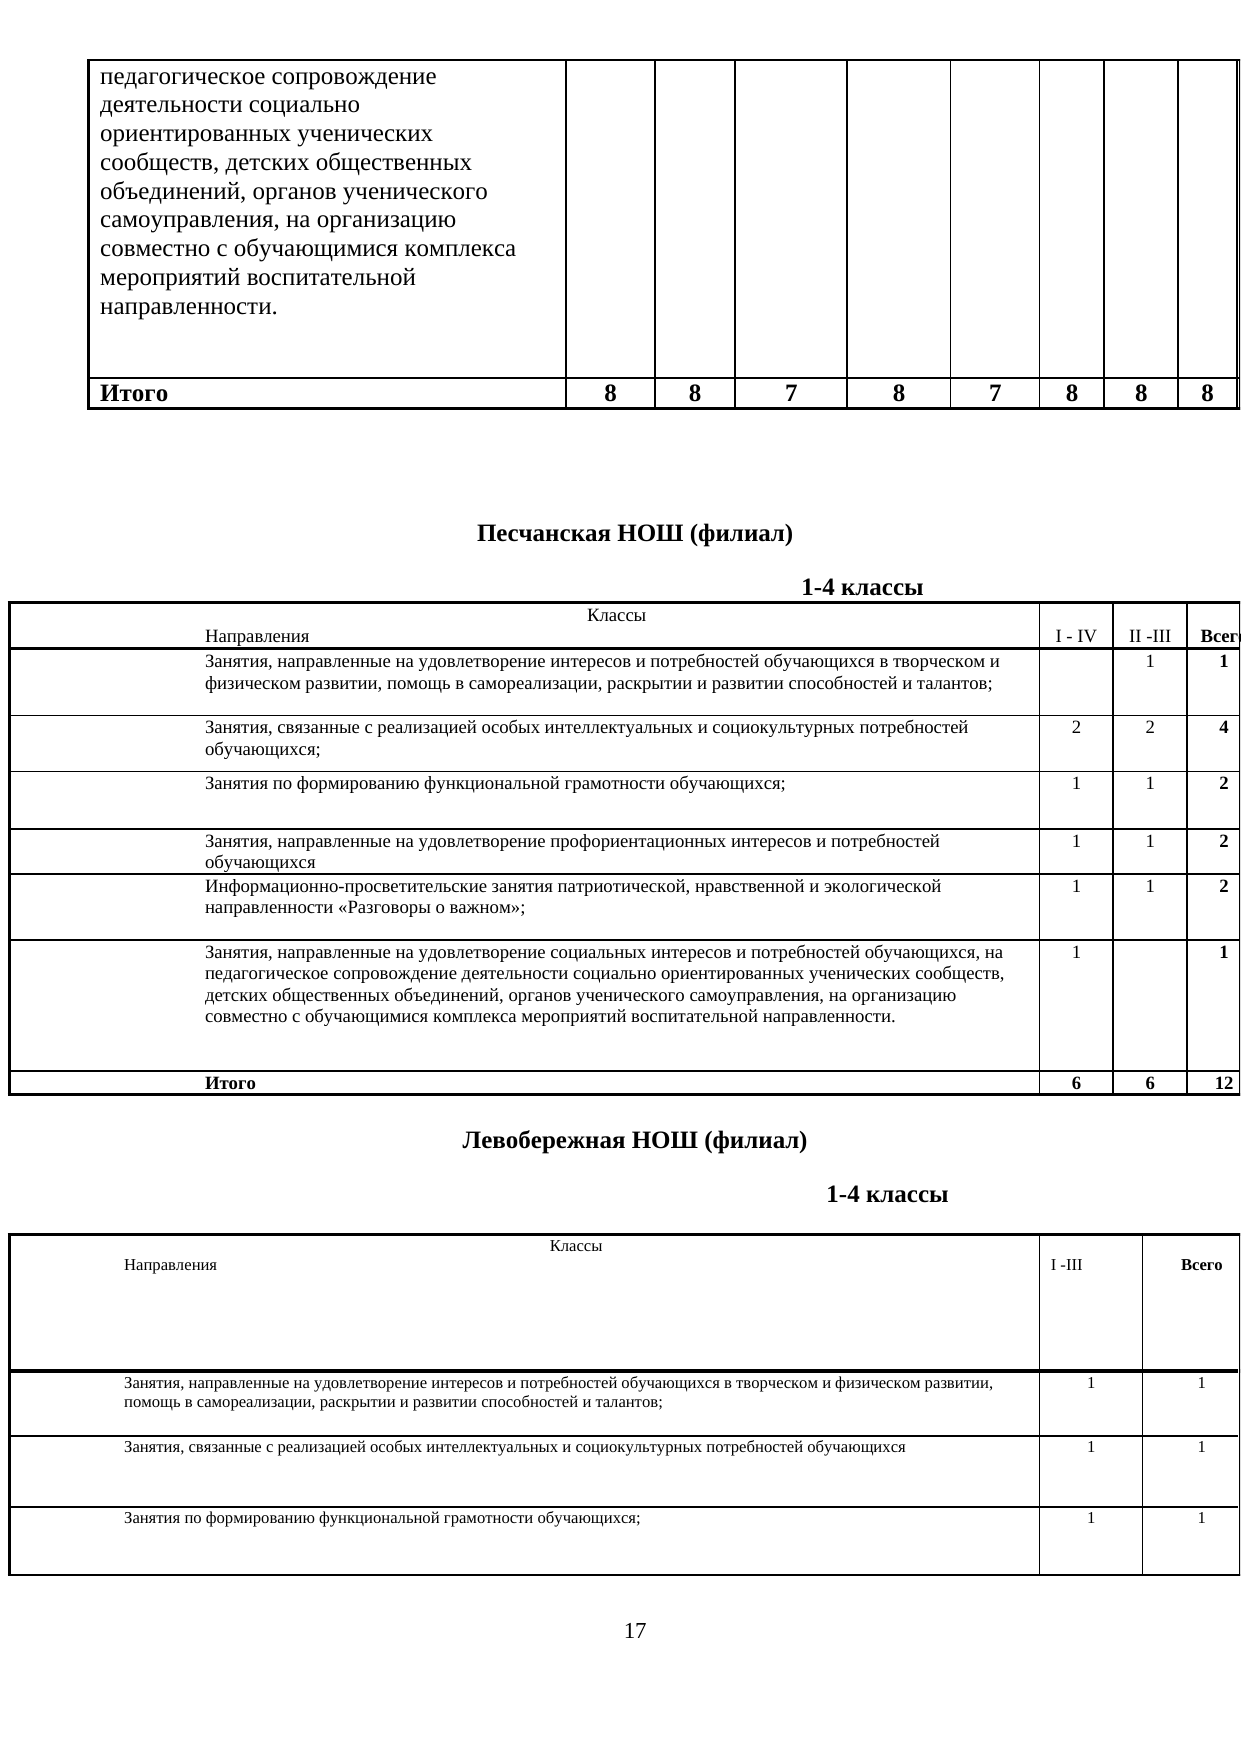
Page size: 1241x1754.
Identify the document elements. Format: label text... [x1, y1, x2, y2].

table_cell Информационно-просветительские занятия патриотической, нравственной и экологической направленности «Разговоры о важном»; [11, 875, 1039, 939]
table_cell 1 [1188, 650, 1239, 715]
table_cell 1 [1040, 772, 1112, 828]
table_cell Занятия, направленные на удовлетворение профориентационных интересов и потребностей обучающихся [11, 830, 1039, 873]
table_cell 1 [567, 61, 654, 377]
table_cell 2 [1188, 875, 1239, 939]
table_cell 1 [1114, 772, 1186, 828]
table_header Классы Направления [11, 1236, 1039, 1369]
table_cell Занятия, связанные с реализацией особых интеллектуальных и социокультурных потребностей обучающихся; [11, 716, 1039, 771]
table_cell 1 [1143, 1506, 1239, 1574]
table_cell 1 [1114, 875, 1186, 939]
table_cell 1 [1188, 941, 1239, 1070]
table_cell Итого [11, 1072, 1039, 1093]
table_cell 1 [656, 61, 734, 377]
table_cell 1 [1105, 61, 1177, 377]
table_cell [90, 61, 565, 377]
table_cell 1 [951, 61, 1039, 377]
table_header I - IV [1040, 604, 1112, 647]
table_cell 1 [1114, 830, 1186, 873]
table_cell [1040, 650, 1112, 715]
table_cell [1114, 941, 1186, 1070]
table_cell 2 [1188, 830, 1239, 873]
table_cell 8 [1105, 379, 1177, 407]
table_cell 2 [1040, 716, 1112, 771]
table_header II -III [1114, 604, 1186, 647]
table_cell 2 [1114, 716, 1186, 771]
table_cell 12 [1188, 1072, 1239, 1093]
table_cell 8 [567, 379, 654, 407]
table_cell 4 [1188, 716, 1239, 771]
table_cell 1 [1040, 941, 1112, 1070]
table_cell Занятия, связанные с реализацией особых интеллектуальных и социокультурных потребностей обучающихся [11, 1437, 1039, 1506]
table_cell 1 [1040, 61, 1103, 377]
table_cell 7 [951, 379, 1039, 407]
table_header I -III [1040, 1236, 1142, 1369]
table_cell 1 [1179, 61, 1236, 377]
table_cell Итого [90, 379, 565, 407]
table_cell Занятия, направленные на удовлетворение интересов и потребностей обучающихся в творческом и физическом развитии, помощь в самореализации, раскрытии и развитии способностей и талантов; [11, 1373, 1039, 1435]
table_cell 6 [1114, 1072, 1186, 1093]
table_cell 1 [1040, 1437, 1142, 1506]
table_cell 7 [736, 379, 846, 407]
table_header Всего [1143, 1236, 1239, 1369]
table_cell 8 [848, 379, 950, 407]
table_header Всего [1188, 604, 1239, 647]
table_cell 1 [848, 61, 950, 377]
table_cell 8 [656, 379, 734, 407]
table_cell 1 [1114, 650, 1186, 715]
table_cell 8 [1040, 379, 1103, 407]
text 1-4 классы [89, 1179, 1181, 1208]
table_cell 2 [1188, 772, 1239, 828]
table_cell 6 [1040, 1072, 1112, 1093]
table_cell 1 [1040, 830, 1112, 873]
table_cell 8 [1179, 379, 1236, 407]
text Песчанская НОШ (филиал) [89, 518, 1181, 547]
table_cell 1 [1040, 1373, 1142, 1435]
table_header Классы Направления [11, 604, 1039, 647]
table_cell 1 [1040, 1508, 1142, 1574]
table_cell 1 [1143, 1369, 1239, 1435]
table_cell Занятия по формированию функциональной грамотности обучающихся; [11, 772, 1039, 828]
text 1-4 классы [89, 572, 1181, 601]
table_cell Занятия, направленные на удовлетворение интересов и потребностей обучающихся в творческом и физическом развитии, помощь в самореализации, раскрытии и развитии способностей и талантов; [11, 650, 1039, 715]
text Левобережная НОШ (филиал) [89, 1125, 1181, 1154]
table_cell Занятия по формированию функциональной грамотности обучающихся; [11, 1508, 1039, 1574]
table_cell 1 [1040, 875, 1112, 939]
table_cell 1 [1143, 1435, 1239, 1506]
table_cell 1 [736, 61, 846, 377]
